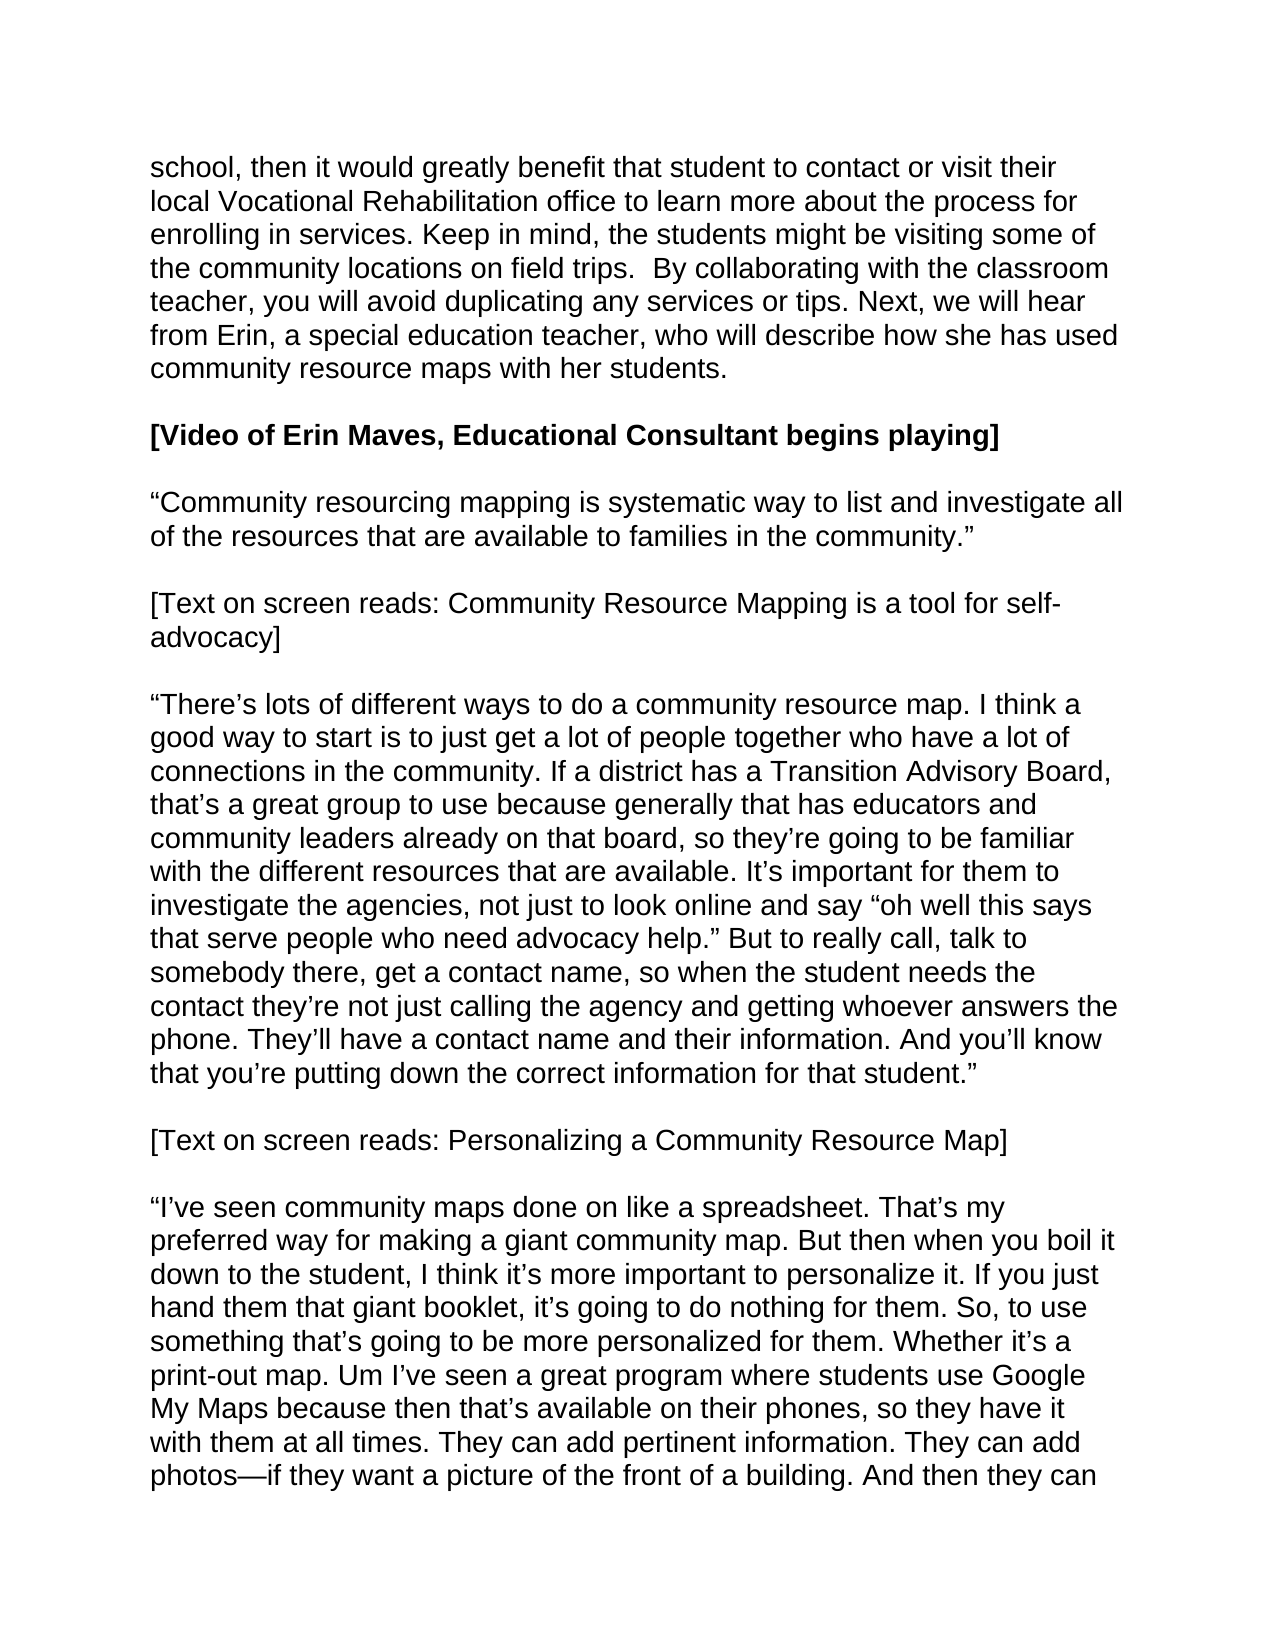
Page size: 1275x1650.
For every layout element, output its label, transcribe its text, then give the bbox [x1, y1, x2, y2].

text “Community resourcing mapping is systematic way to list and investigate all of the resources that are available to families in the community.” [150, 485, 1125, 552]
text [Text on screen reads: Community Resource Mapping is a tool for self-advocacy] [150, 586, 1125, 653]
text [Video of Erin Maves, Educational Consultant begins playing] [150, 418, 1125, 452]
text “There’s lots of different ways to do a community resource map. I think a good way to start is to just get a lot of people together who have a lot of connections in the community. If a district has a Transition Advisory Board, that’s a great group to use because generally that has educators and community leaders already on that board, so they’re going to be familiar with the different resources that are available. It’s important for them to investigate the agencies, not just to look online and say “oh well this says that serve people who need advocacy help.” But to really call, talk to somebody there, get a contact name, so when the student needs the contact they’re not just calling the agency and getting whoever answers the phone. They’ll have a contact name and their information. And you’ll know that you’re putting down the correct information for that student.” [150, 687, 1125, 1089]
text [Text on screen reads: Personalizing a Community Resource Map] [150, 1123, 1125, 1156]
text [150, 150, 1125, 385]
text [150, 1190, 1125, 1492]
